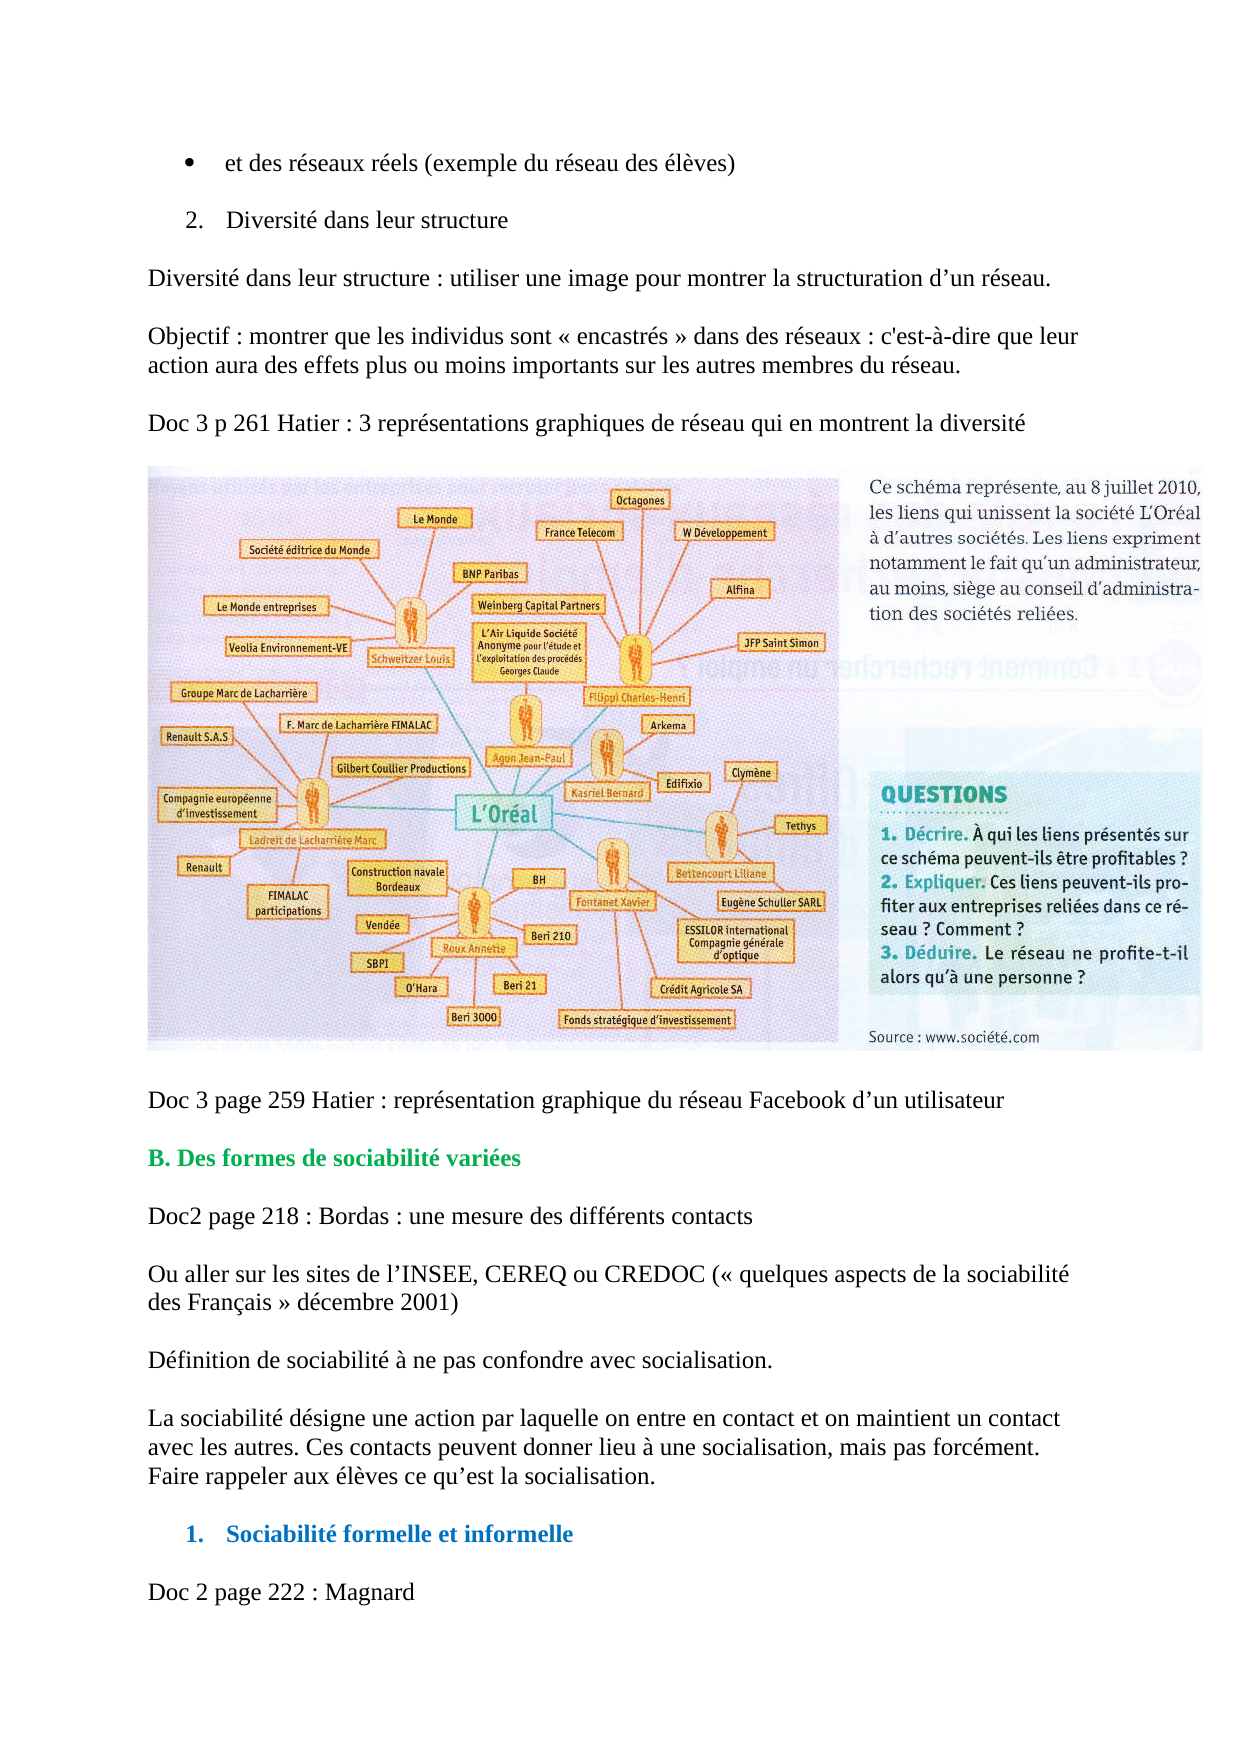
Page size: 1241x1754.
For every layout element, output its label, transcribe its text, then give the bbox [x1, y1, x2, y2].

picture [147, 466, 1203, 1051]
text 2. Diversité dans leur structure [185, 206, 1093, 234]
text 1. Sociabilité formelle et informelle [185, 1519, 1093, 1547]
text La sociabilité désigne une action par laquelle on entre en contact et on maintient un contact avec les autres. Ces contacts peuvent donner lieu à une socialisation, mais pas forcément. Faire rappeler aux élèves ce qu’est la socialisation. [148, 1403, 1093, 1489]
text Définition de sociabilité à ne pas confondre avec socialisation. [148, 1345, 1093, 1374]
text Doc 3 p 261 Hatier : 3 représentations graphiques de réseau qui en montrent la diversité [148, 408, 1093, 437]
text Doc2 page 218 : Bordas : une mesure des différents contacts [148, 1201, 1093, 1229]
text Doc 2 page 222 : Magnard [148, 1577, 1093, 1605]
text B. Des formes de sociabilité variées [148, 1143, 1093, 1172]
text Ou aller sur les sites de l’INSEE, CEREQ ou CREDOC (« quelques aspects de la sociabilité des Français » décembre 2001) [148, 1259, 1093, 1316]
text Diversité dans leur structure : utiliser une image pour montrer la structuration d’un réseau. [148, 263, 1093, 292]
text Objectif : montrer que les individus sont « encastrés » dans des réseaux : c'est-à-dire que leur action aura des effets plus ou moins importants sur les autres membres du réseau. [148, 321, 1093, 379]
text  et des réseaux réels (exemple du réseau des élèves) [185, 148, 1093, 176]
text Doc 3 page 259 Hatier : représentation graphique du réseau Facebook d’un utilisateur [148, 1085, 1093, 1114]
